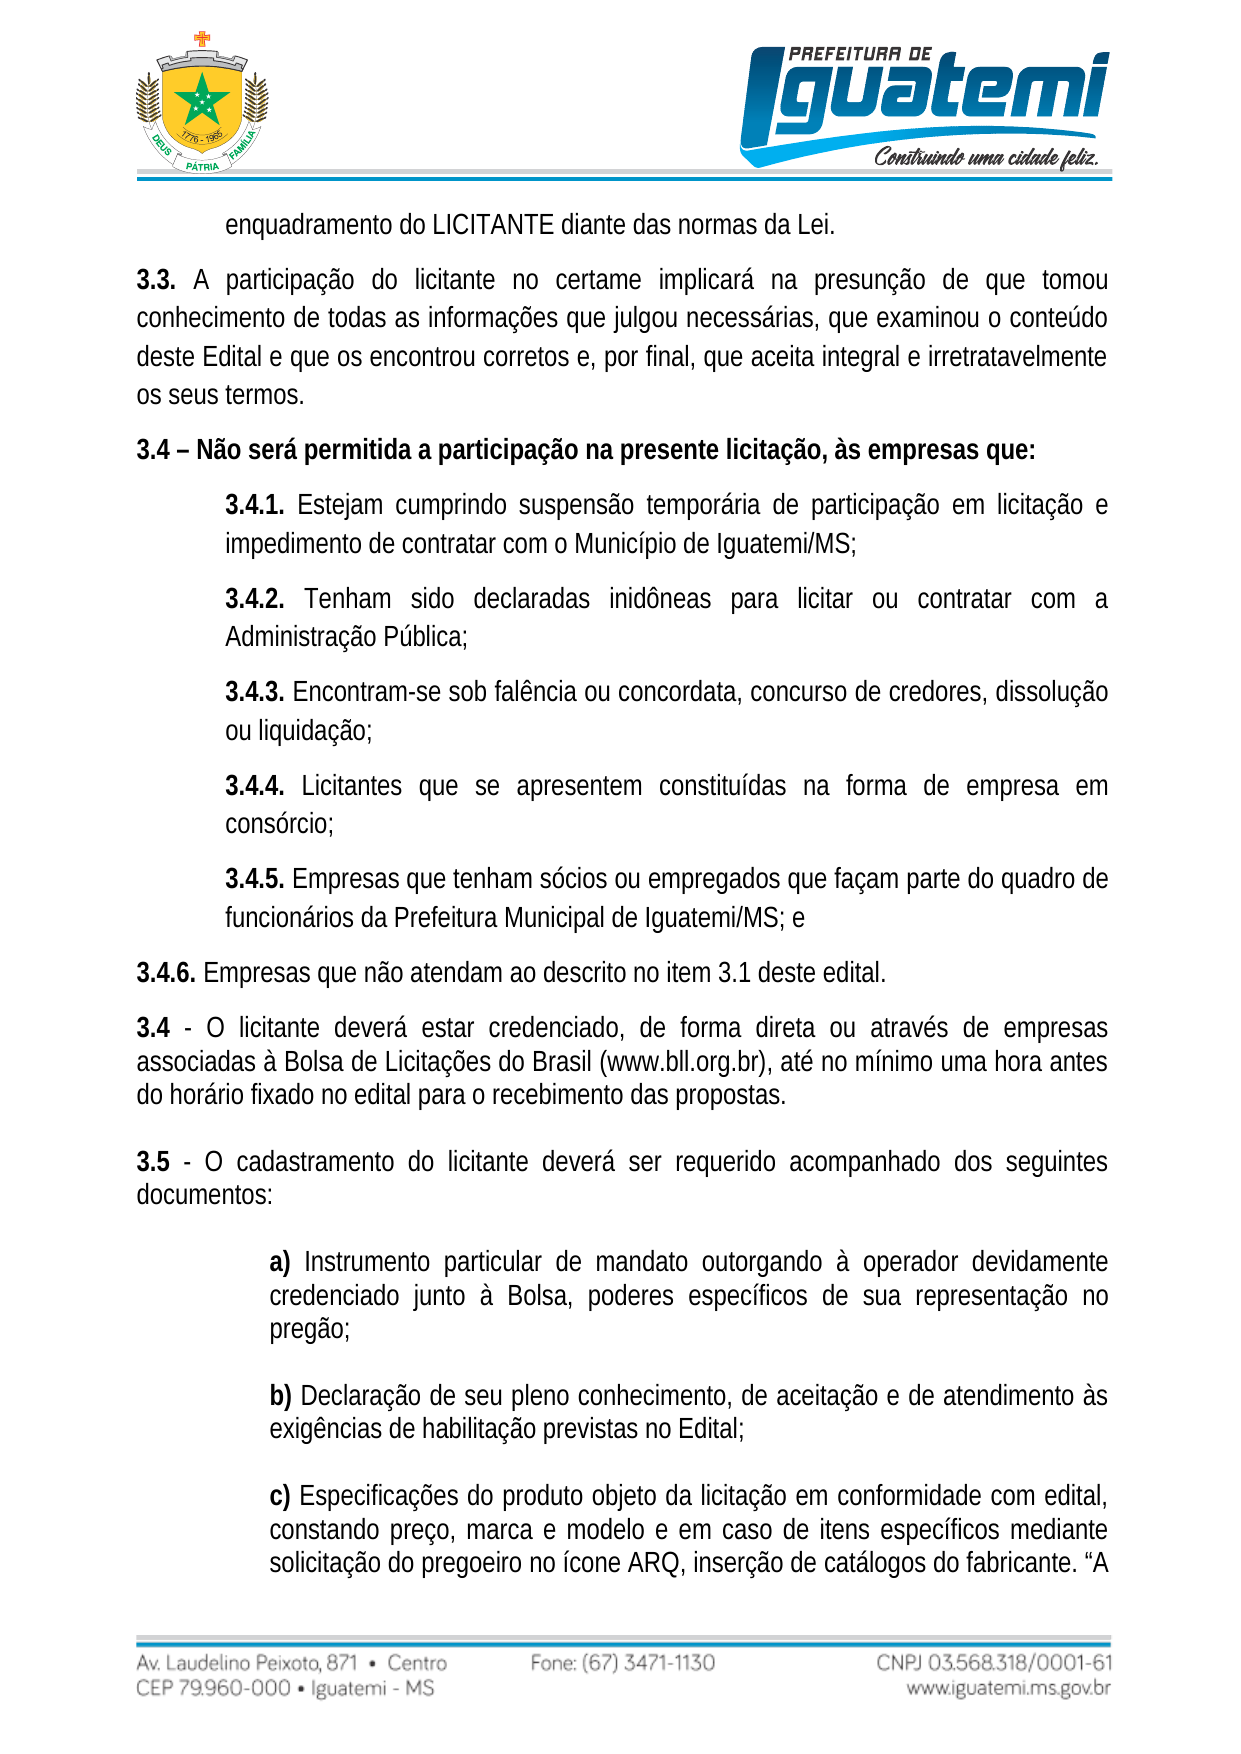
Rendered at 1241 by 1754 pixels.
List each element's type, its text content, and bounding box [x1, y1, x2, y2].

text 3.4.3. Encontram-se sob falência ou concordata, concurso de credores, dissolução ou liquidação; [225, 674, 1110, 746]
text 3.3. A participação do licitante no certame implicará na presunção de que tomou conhecimento de todas as informações que julgou necessárias, que examinou o conteúdo deste Edital e que os encontrou corretos e, por final, que aceita integral e irretratavelmente os seus termos. [136, 262, 1110, 411]
text 3.4.6. Empresas que não atendam ao descrito no item 3.1 deste edital. [136, 955, 1110, 988]
text 3.4.4. Licitantes que se apresentem constituídas na forma de empresa em consórcio; [225, 768, 1110, 840]
text b) Declaração de seu pleno conhecimento, de aceitação e de atendimento às exigências de habilitação previstas no Edital; [269, 1378, 1110, 1445]
text 3.4.2. Tenham sido declaradas inidôneas para licitar ou contratar com a Administração Pública; [225, 581, 1110, 653]
picture [136, 1635, 1113, 1703]
text 3.4 – Não será permitida a participação na presente licitação, às empresas que: [136, 432, 1110, 466]
text 3.4.1. Estejam cumprindo suspensão temporária de participação em licitação e impedimento de contratar com o Município de Iguatemi/MS; [225, 487, 1110, 559]
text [225, 207, 1110, 240]
text 3.5 - O cadastramento do licitante deverá ser requerido acompanhado dos seguintes documentos: [136, 1144, 1110, 1211]
text 3.4 - O licitante deverá estar credenciado, de forma direta ou através de empresas associadas à Bolsa de Licitações do Brasil (www.bll.org.br), até no mínimo uma hora antes do horário fixado no edital para o recebimento das propostas. [136, 1010, 1110, 1111]
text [269, 1478, 1110, 1579]
text 3.4.5. Empresas que tenham sócios ou empregados que façam parte do quadro de funcionários da Prefeitura Municipal de Iguatemi/MS; e [225, 862, 1110, 933]
text a) Instrumento particular de mandato outorgando à operador devidamente credenciado junto à Bolsa, poderes específicos de sua representação no pregão; [269, 1244, 1110, 1344]
